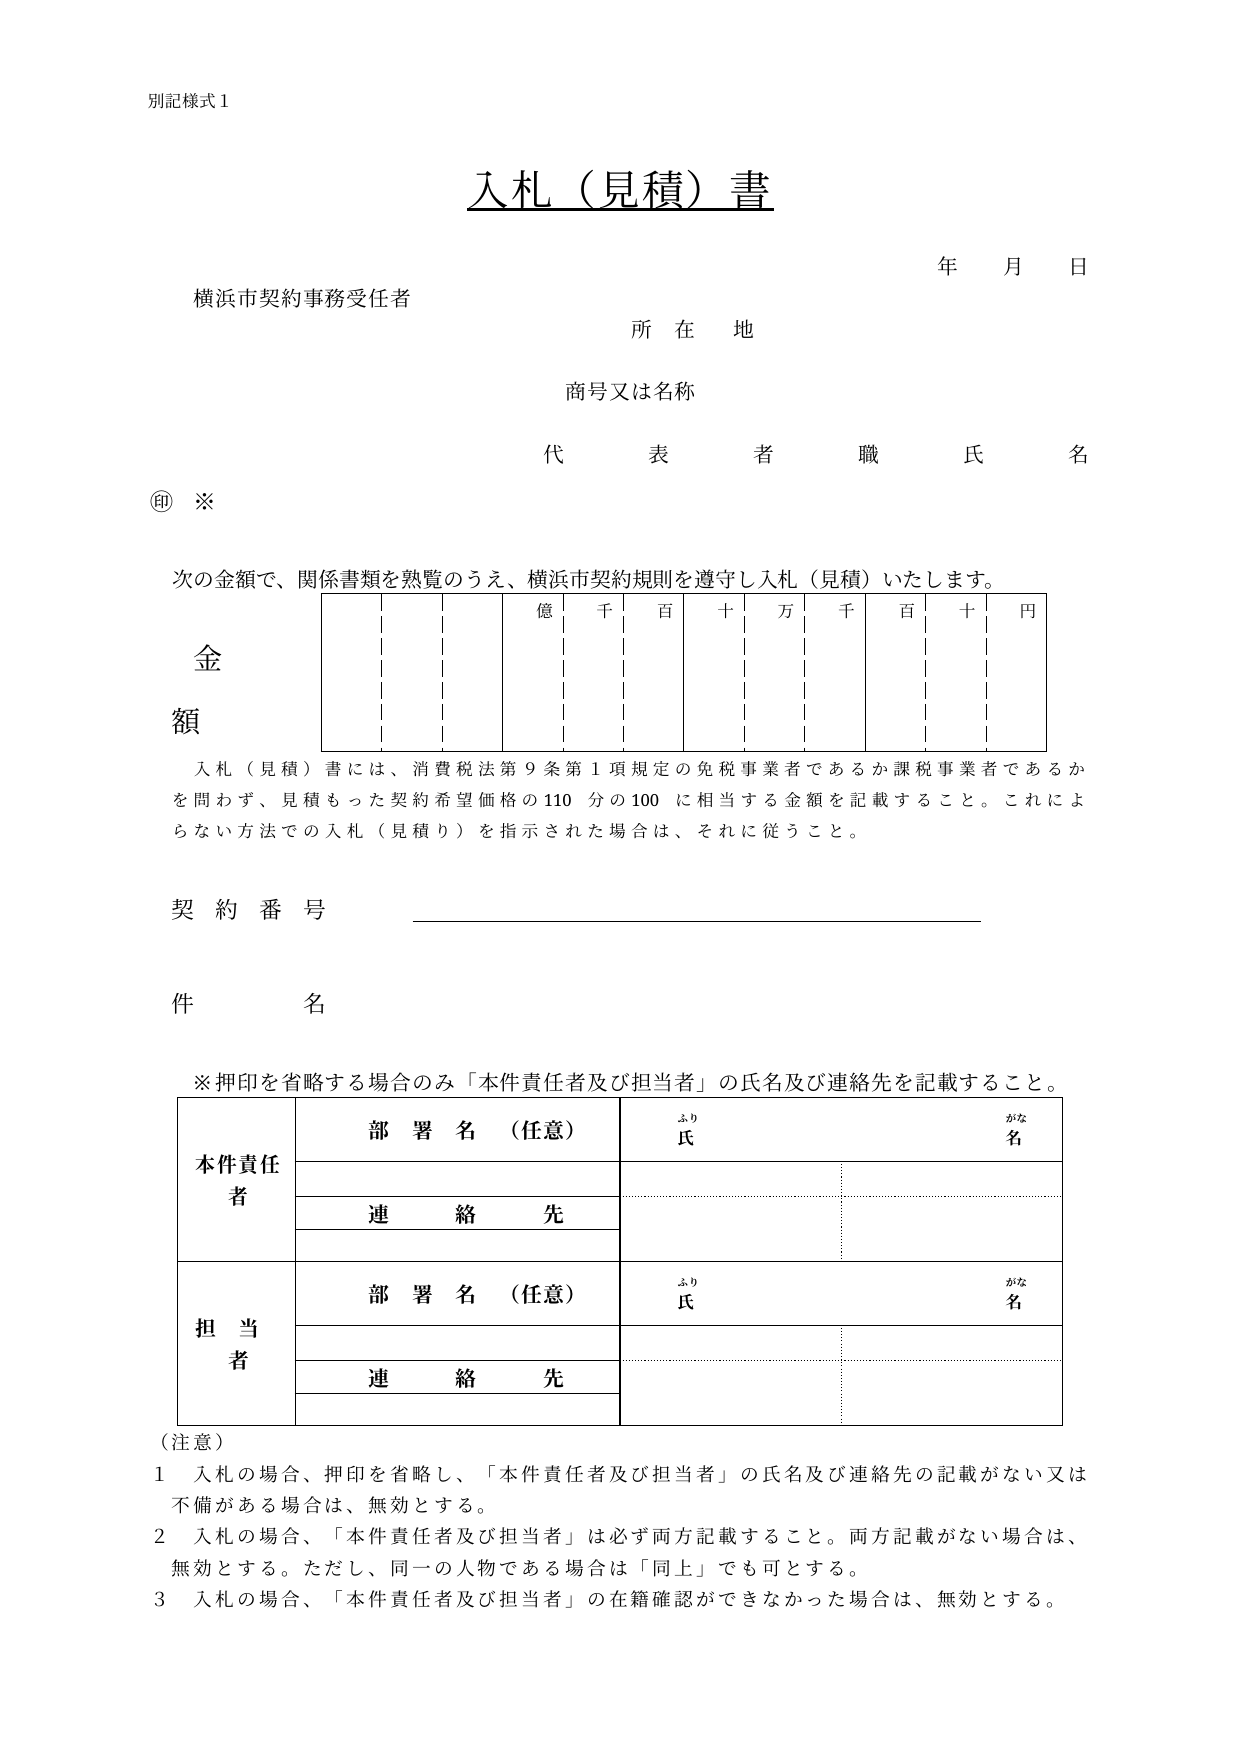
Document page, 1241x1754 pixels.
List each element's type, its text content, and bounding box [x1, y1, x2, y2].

table_cell [296, 1162, 619, 1196]
table_header 千 [805, 594, 865, 751]
table_cell 部 署 名 （任意） [296, 1262, 619, 1325]
table_header 十 [684, 594, 744, 751]
table_header [442, 594, 502, 751]
text 代表者職氏名 ㊞※ [150, 438, 1090, 532]
table_cell 担当者 [178, 1262, 295, 1425]
table_header [322, 594, 382, 751]
table_cell [296, 1230, 619, 1261]
table_cell [296, 1326, 619, 1360]
table_cell [621, 1262, 1062, 1325]
text ※押印を省略する場合のみ「本件責任者及び担当者」の氏名及び連絡先を記載すること。 [150, 1066, 1090, 1097]
table_header 百 [624, 594, 683, 751]
text ３ 入札の場合、「本件責任者及び担当者」の在籍確認ができなかった場合は、無効とする。 [150, 1583, 1090, 1614]
table_header [382, 594, 442, 751]
table_header 十 [926, 594, 986, 751]
text 所在地 [150, 313, 1090, 344]
text 横浜市契約事務受任者 [150, 281, 1090, 313]
table_cell [621, 1162, 841, 1196]
table_cell 連 絡 先 [296, 1197, 619, 1229]
table_cell [296, 1394, 619, 1425]
text 件 名 [150, 972, 1090, 1034]
text 次の金額で、関係書類を熟覧のうえ、横浜市契約規則を遵守し入札（見積）いたします。 [150, 563, 1090, 593]
text 契約番号 [150, 878, 1090, 940]
table_cell [621, 1326, 841, 1360]
table_cell [841, 1162, 1062, 1196]
table_header 本件責任者 [178, 1098, 295, 1261]
text 入札（見積）書 [150, 156, 1090, 218]
text １ 入札の場合、押印を省略し、「本件責任者及び担当者」の氏名及び連絡先の記載がない又は不備がある場合は、無効とする。 [150, 1457, 1090, 1520]
table_header 円 [986, 594, 1046, 751]
table_header [621, 1098, 1062, 1161]
table_cell [841, 1326, 1062, 1360]
text （注意） [150, 1426, 1090, 1457]
table_cell [841, 1196, 1062, 1261]
text 入札（見積）書には、消費税法第９条第１項規定の免税事業者であるか課税事業者であるかを問わず、見積もった契約希望価格の110分の100に相当する金額を記載すること。これによらない方法での入札（見積り）を指示された場合は、それに従うこと。 [165, 752, 1090, 846]
table_cell [841, 1360, 1062, 1425]
table_cell [621, 1360, 841, 1425]
table_header 億 [503, 594, 563, 751]
table_header 金 額 [155, 593, 321, 751]
table_header 万 [744, 594, 805, 751]
table_header 千 [563, 594, 623, 751]
text 商号又は名称 [150, 375, 1090, 407]
table_cell [621, 1196, 841, 1261]
table_cell 連 絡 先 [296, 1361, 619, 1393]
text 年 月 日 [150, 250, 1090, 281]
table_header 部 署 名 （任意） [296, 1098, 619, 1161]
text ２ 入札の場合、「本件責任者及び担当者」は必ず両方記載すること。両方記載がない場合は、無効とする。ただし、同一の人物である場合は「同上」でも可とする。 [150, 1520, 1090, 1583]
table_header 百 [866, 594, 926, 751]
